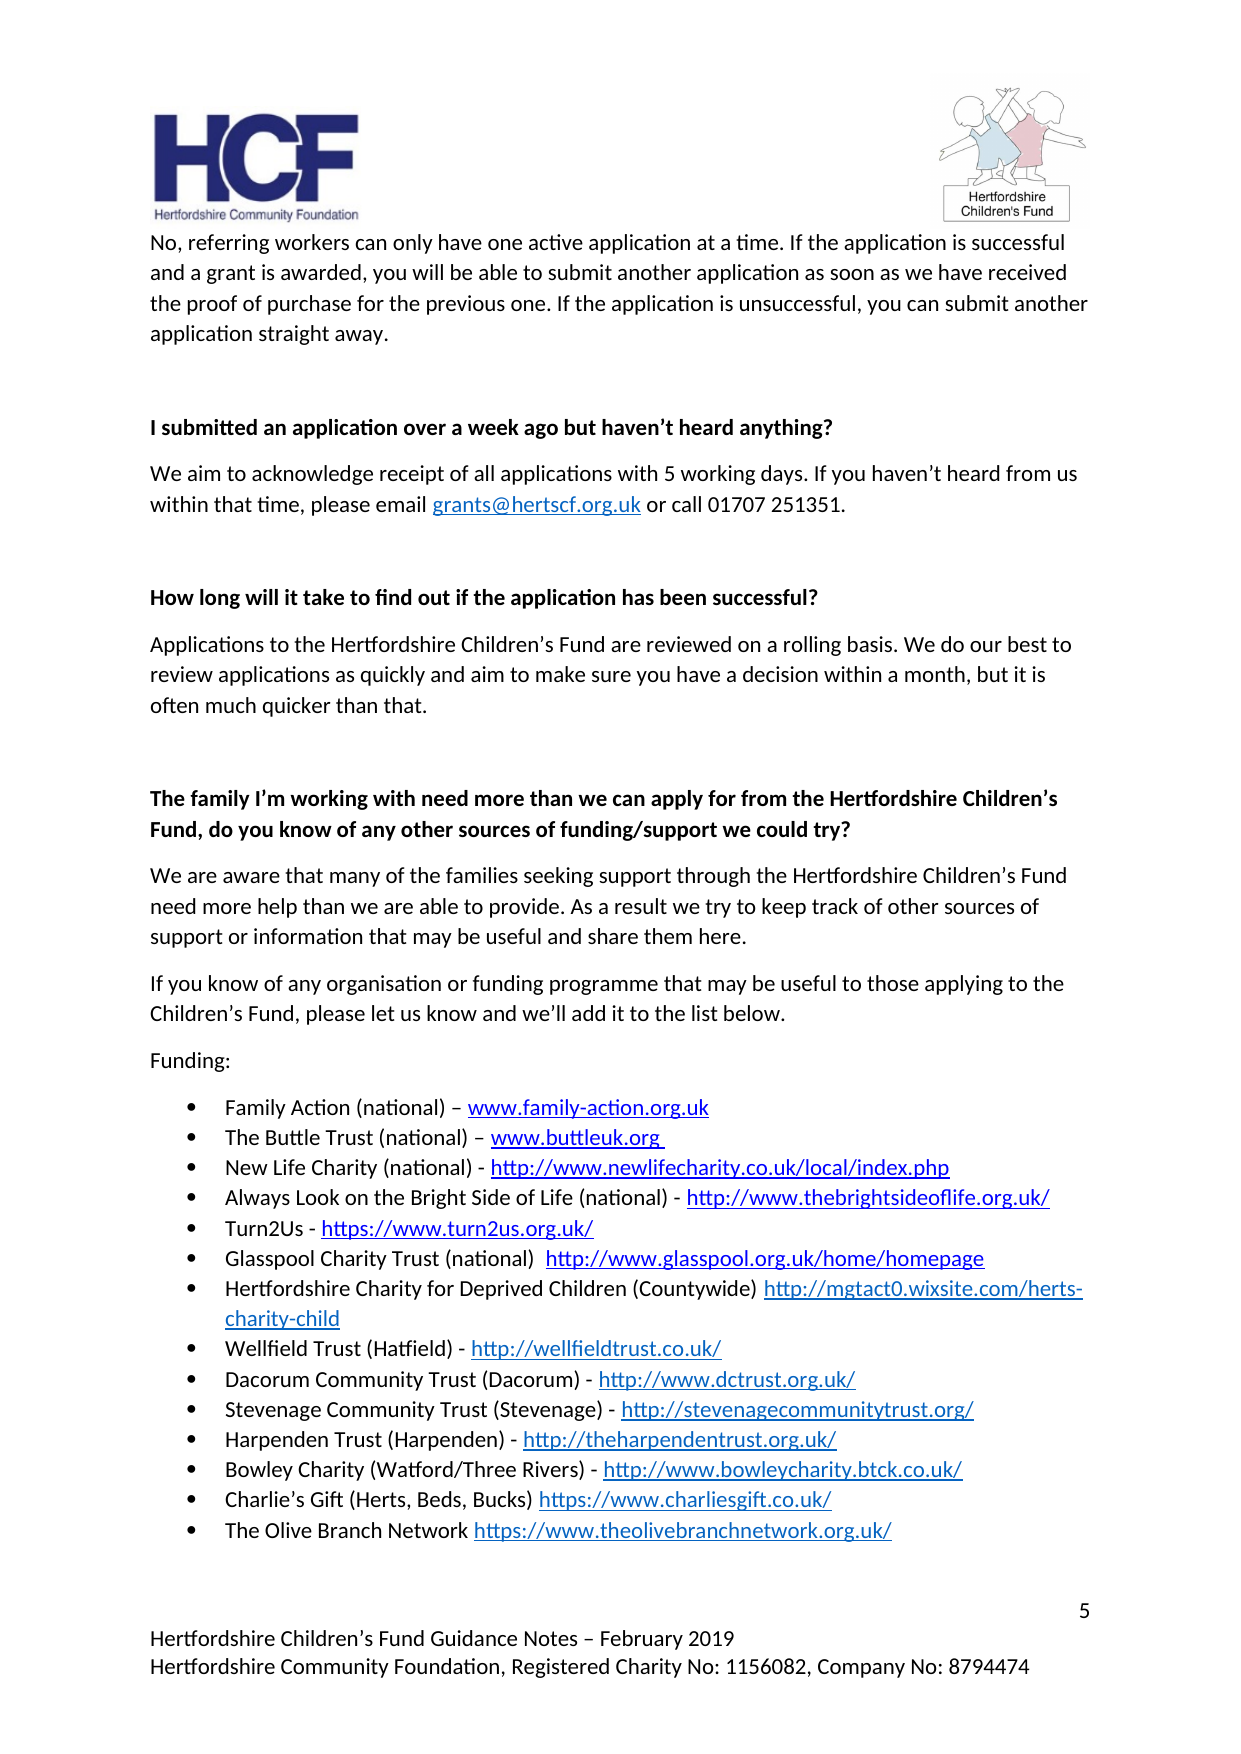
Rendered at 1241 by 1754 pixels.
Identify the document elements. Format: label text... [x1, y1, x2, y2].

list Hertfordshire Charity for Deprived Children (Countywide) http://mgtact0.wixsite.com/herts-charity-child [187, 1274, 1090, 1332]
list Family Action (national) – www.family-action.org.uk [187, 1093, 1090, 1121]
list Charlie’s Gift (Herts, Beds, Bucks) https://www.charliesgift.co.uk/ [187, 1486, 1090, 1514]
text How long will it take to find out if the application has been successful? [150, 583, 1090, 612]
text If you know of any organisation or funding programme that may be useful to those applying to the Children’s Fund, please let us know and we’ll add it to the list below. [150, 969, 1090, 1027]
text We are aware that many of the families seeking support through the Hertfordshire Children’s Fund need more help than we are able to provide. As a result we try to keep track of other sources of support or information that may be useful and share them here. [150, 862, 1090, 950]
list The Buttle Trust (national) – www.buttleuk.org [187, 1123, 1090, 1151]
list Always Look on the Bright Side of Life (national) - http://www.thebrightsideoflife.org.uk/ [187, 1183, 1090, 1212]
list Wellfield Trust (Hatfield) - http://wellfieldtrust.co.uk/ [187, 1334, 1090, 1363]
list The Olive Branch Network https://www.theolivebranchnetwork.org.uk/ [187, 1516, 1090, 1544]
text No, referring workers can only have one active application at a time. If the application is successful and a grant is awarded, you will be able to submit another application as soon as we have received the proof of purchase for the previous one. If the application is unsuccessful, you can submit another application straight away. [150, 228, 1090, 347]
text I submitted an application over a week ago but haven’t heard anything? [150, 413, 1090, 441]
text Funding: [150, 1046, 1090, 1074]
picture [150, 106, 362, 229]
list New Life Charity (national) - http://www.newlifecharity.co.uk/local/index.php [187, 1153, 1090, 1181]
list Stevenage Community Trust (Stevenage) - http://stevenagecommunitytrust.org/ [187, 1395, 1090, 1423]
text The family I’m working with need more than we can apply for from the Hertfordshire Children’s Fund, do you know of any other sources of funding/support we could try? [150, 784, 1090, 843]
list Turn2Us - https://www.turn2us.org.uk/ [187, 1214, 1090, 1242]
list Bowley Charity (Watford/Three Rivers) - http://www.bowleycharity.btck.co.uk/ [187, 1455, 1090, 1483]
list Harpenden Trust (Harpenden) - http://theharpendentrust.org.uk/ [187, 1425, 1090, 1453]
text We aim to acknowledge receipt of all applications with 5 working days. If you haven’t heard from us within that time, please email grants@hertscf.org.uk or call 01707 251351. [150, 459, 1090, 518]
text Applications to the Hertfordshire Children’s Fund are reviewed on a rolling basis. We do our best to review applications as quickly and aim to make sure you have a decision within a month, but it is often much quicker than that. [150, 630, 1090, 719]
picture [930, 73, 1091, 229]
list Dacorum Community Trust (Dacorum) - http://www.dctrust.org.uk/ [187, 1365, 1090, 1393]
list Glasspool Charity Trust (national) http://www.glasspool.org.uk/home/homepage [187, 1244, 1090, 1272]
